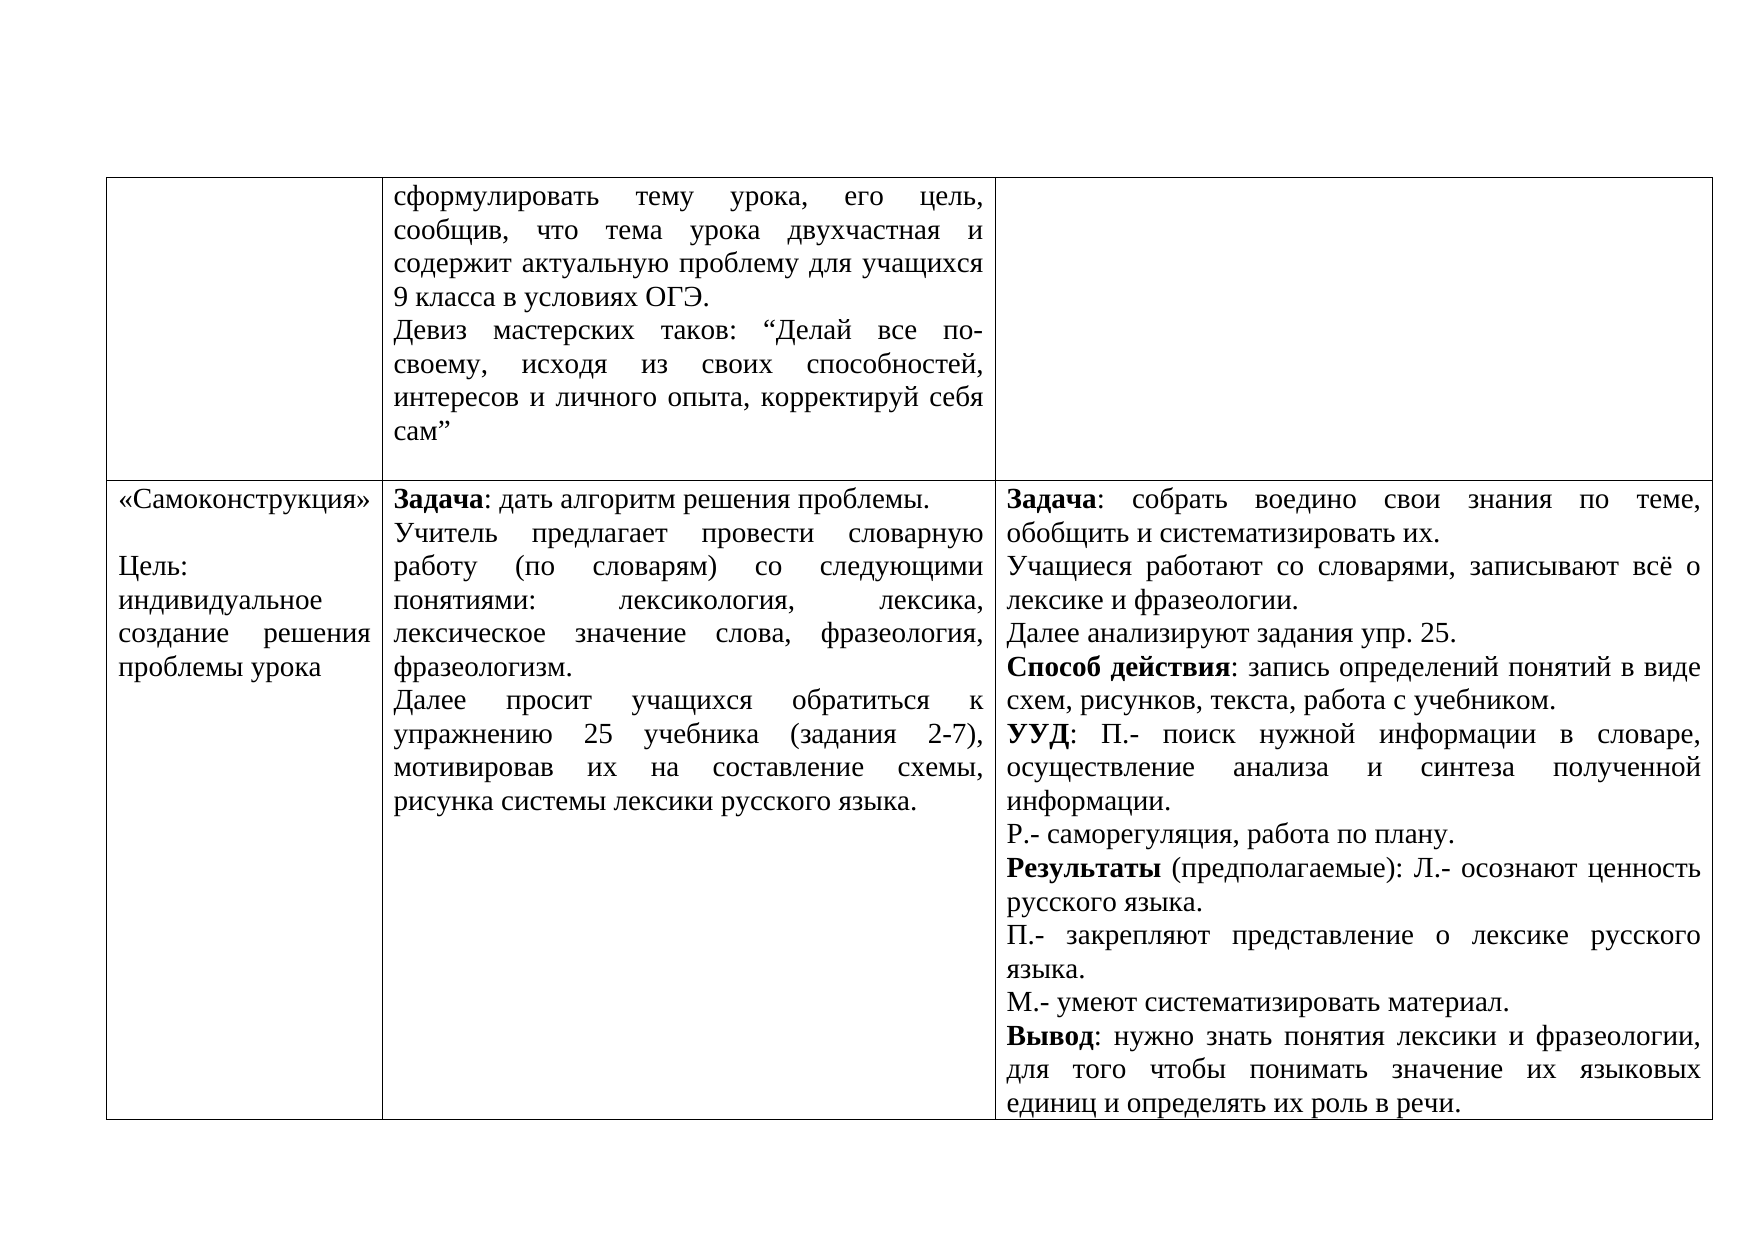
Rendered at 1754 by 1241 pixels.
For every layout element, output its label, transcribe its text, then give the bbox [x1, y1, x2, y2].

table_cell «Самоконструкция» Цель: индивидуальное создание решения проблемы урока [107, 481, 382, 1118]
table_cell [996, 178, 1712, 480]
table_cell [383, 178, 995, 480]
table_cell Задача: собрать воедино свои знания по теме, обобщить и систематизировать их. Учащиеся работают со словарями, записывают всё о лексике и фразеологии. Далее анализируют задания упр. 25. Способ действия: запись определений понятий в виде схем, рисунков, текста, работа с учебником. УУД: П.- поиск нужной информации в словаре, осуществление анализа и синтеза полученной информации. Р.- саморегуляция, работа по плану. Результаты (предполагаемые): Л.- осознают ценность русского языка. П.- закрепляют представление о лексике русского языка. М.- умеют систематизировать материал. Вывод: нужно знать понятия лексики и фразеологии, для того чтобы понимать значение их языковых единиц и определять их роль в речи. [996, 481, 1712, 1118]
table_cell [107, 178, 382, 480]
table_cell Задача: дать алгоритм решения проблемы. Учитель предлагает провести словарную работу (по словарям) со следующими понятиями: лексикология, лексика, лексическое значение слова, фразеология, фразеологизм. Далее просит учащихся обратиться к упражнению 25 учебника (задания 2-7), мотивировав их на составление схемы, рисунка системы лексики русского языка. [383, 481, 995, 1118]
